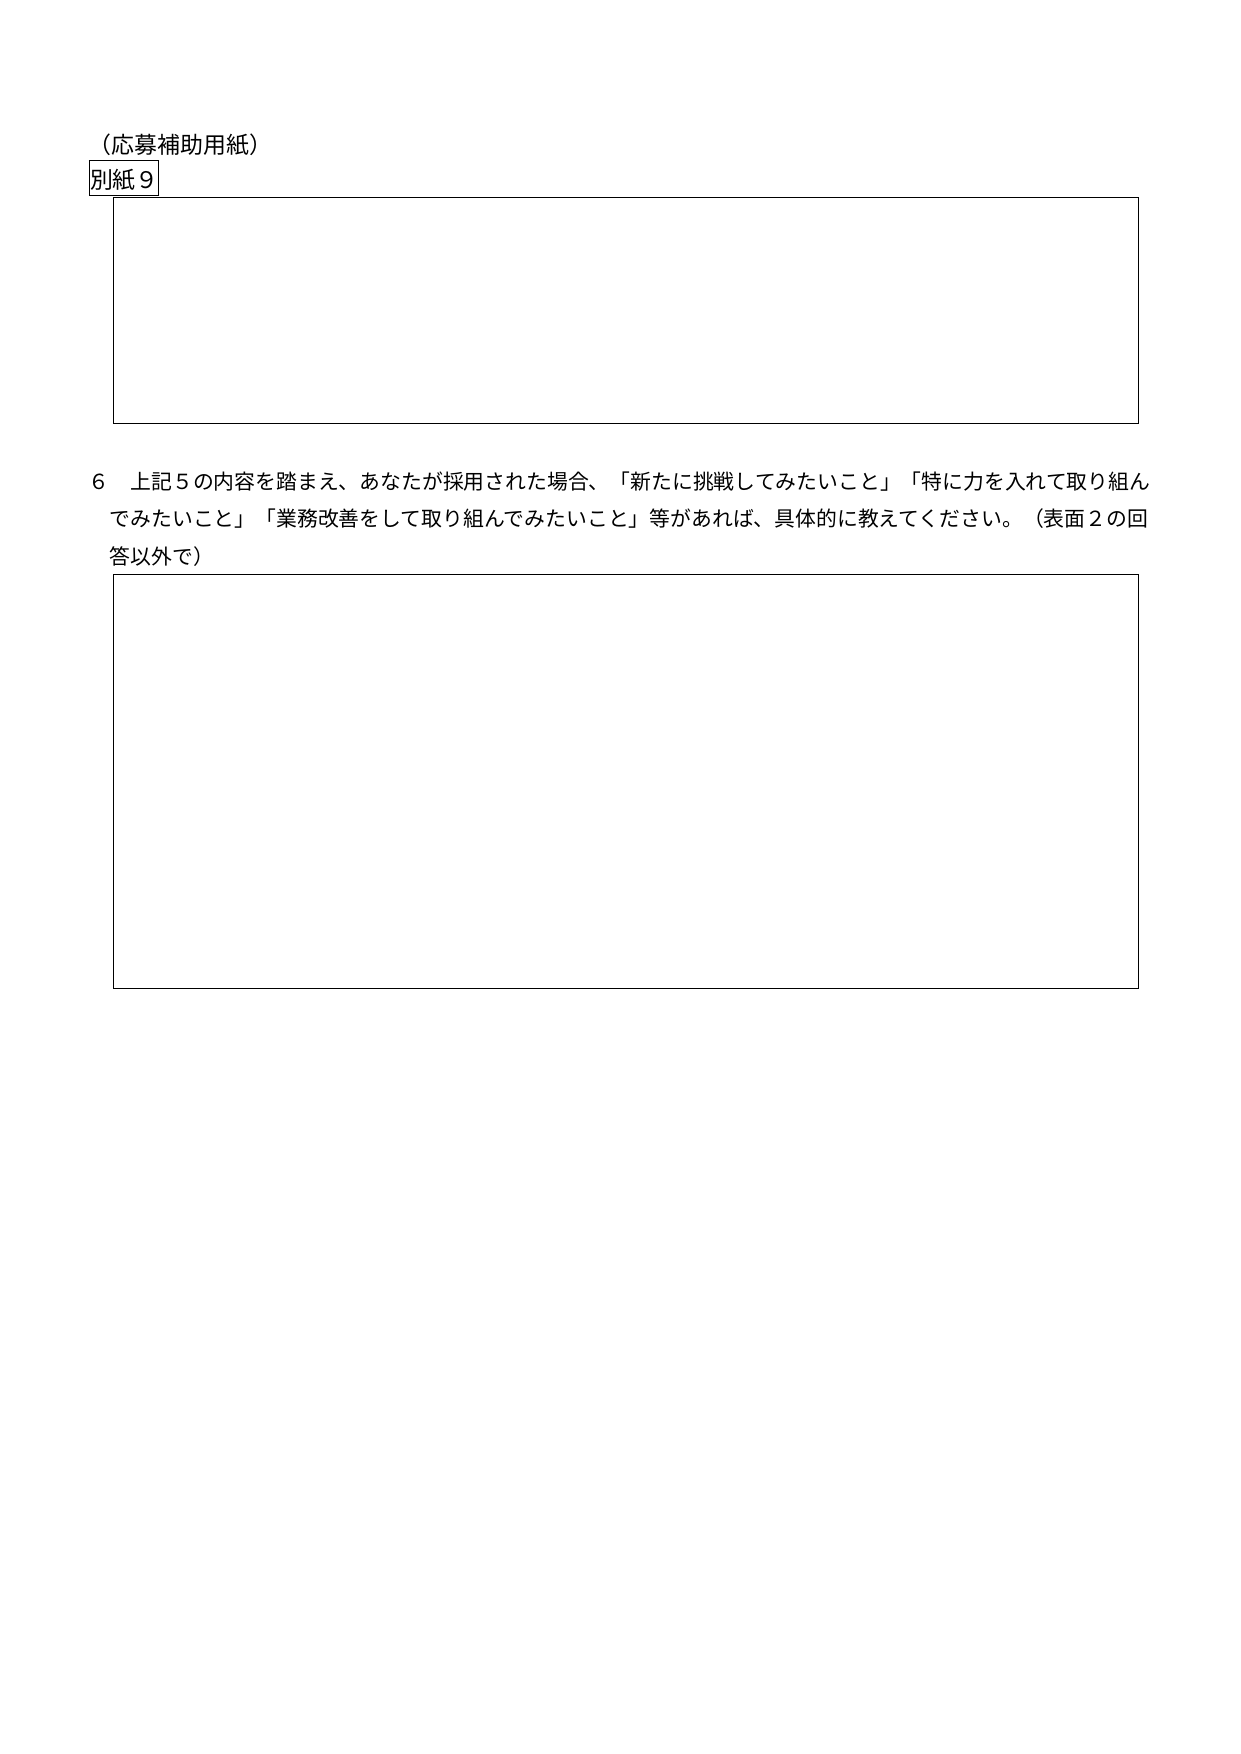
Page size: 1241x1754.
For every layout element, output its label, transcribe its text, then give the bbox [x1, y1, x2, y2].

table_header [114, 575, 1138, 988]
text ６ 上記５の内容を踏まえ、あなたが採用された場合、「新たに挑戦してみたいこと」「特に力を入れて取り組んでみたいこと」「業務改善をして取り組んでみたいこと」等があれば、具体的に教えてください。（表面２の回答以外で） [89, 462, 1160, 574]
table_header [114, 198, 1138, 423]
